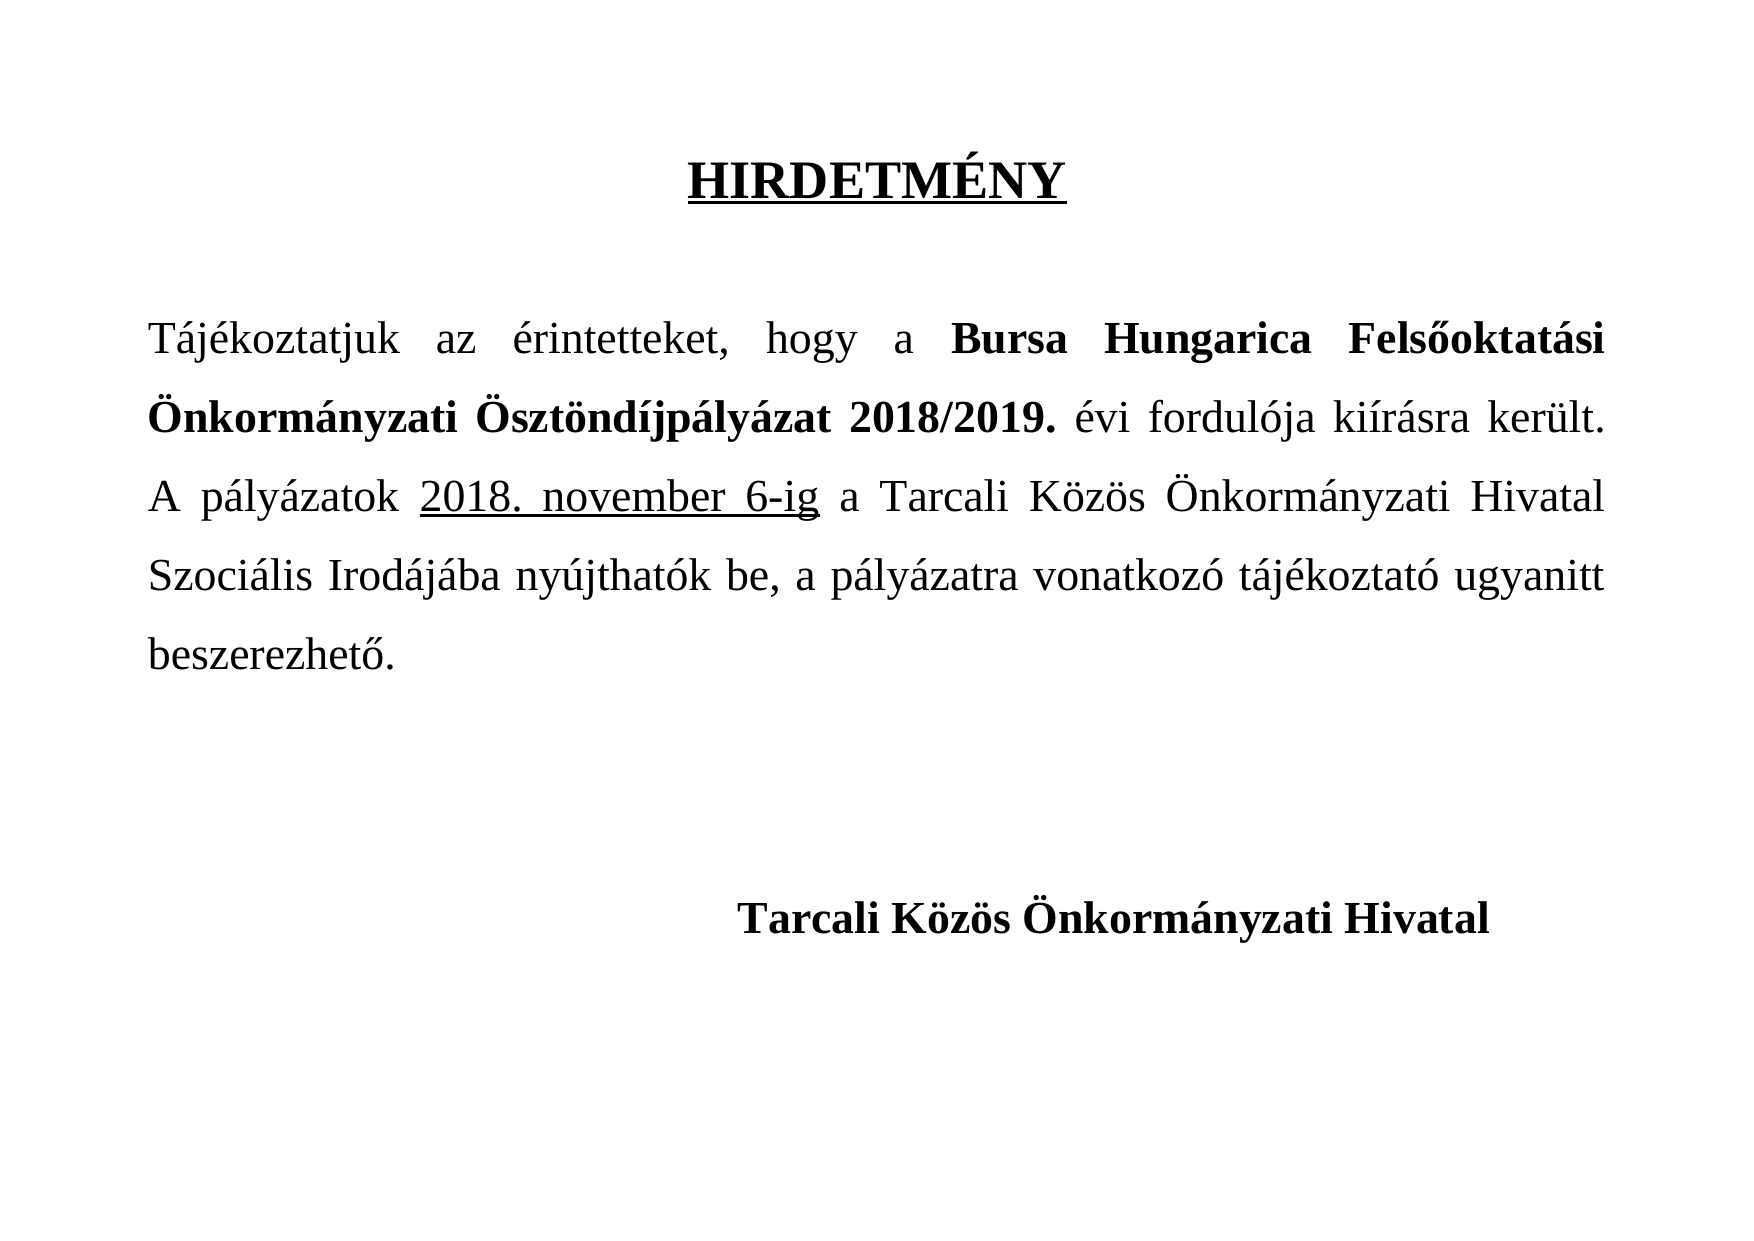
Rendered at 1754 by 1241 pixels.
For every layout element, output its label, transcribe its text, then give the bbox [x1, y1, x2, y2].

text HIRDETMÉNY [148, 148, 1606, 210]
text Tájékoztatjuk az érintetteket, hogy a Bursa Hungarica Felsőoktatási Önkormányzati Ösztöndíjpályázat 2018/2019. évi fordulója kiírásra került. A pályázatok 2018. november 6-ig a Tarcali Közös Önkormányzati Hivatal Szociális Irodájába nyújthatók be, a pályázatra vonatkozó tájékoztató ugyanitt beszerezhető. [148, 311, 1606, 679]
text Tarcali Közös Önkormányzati Hivatal [738, 890, 1606, 943]
